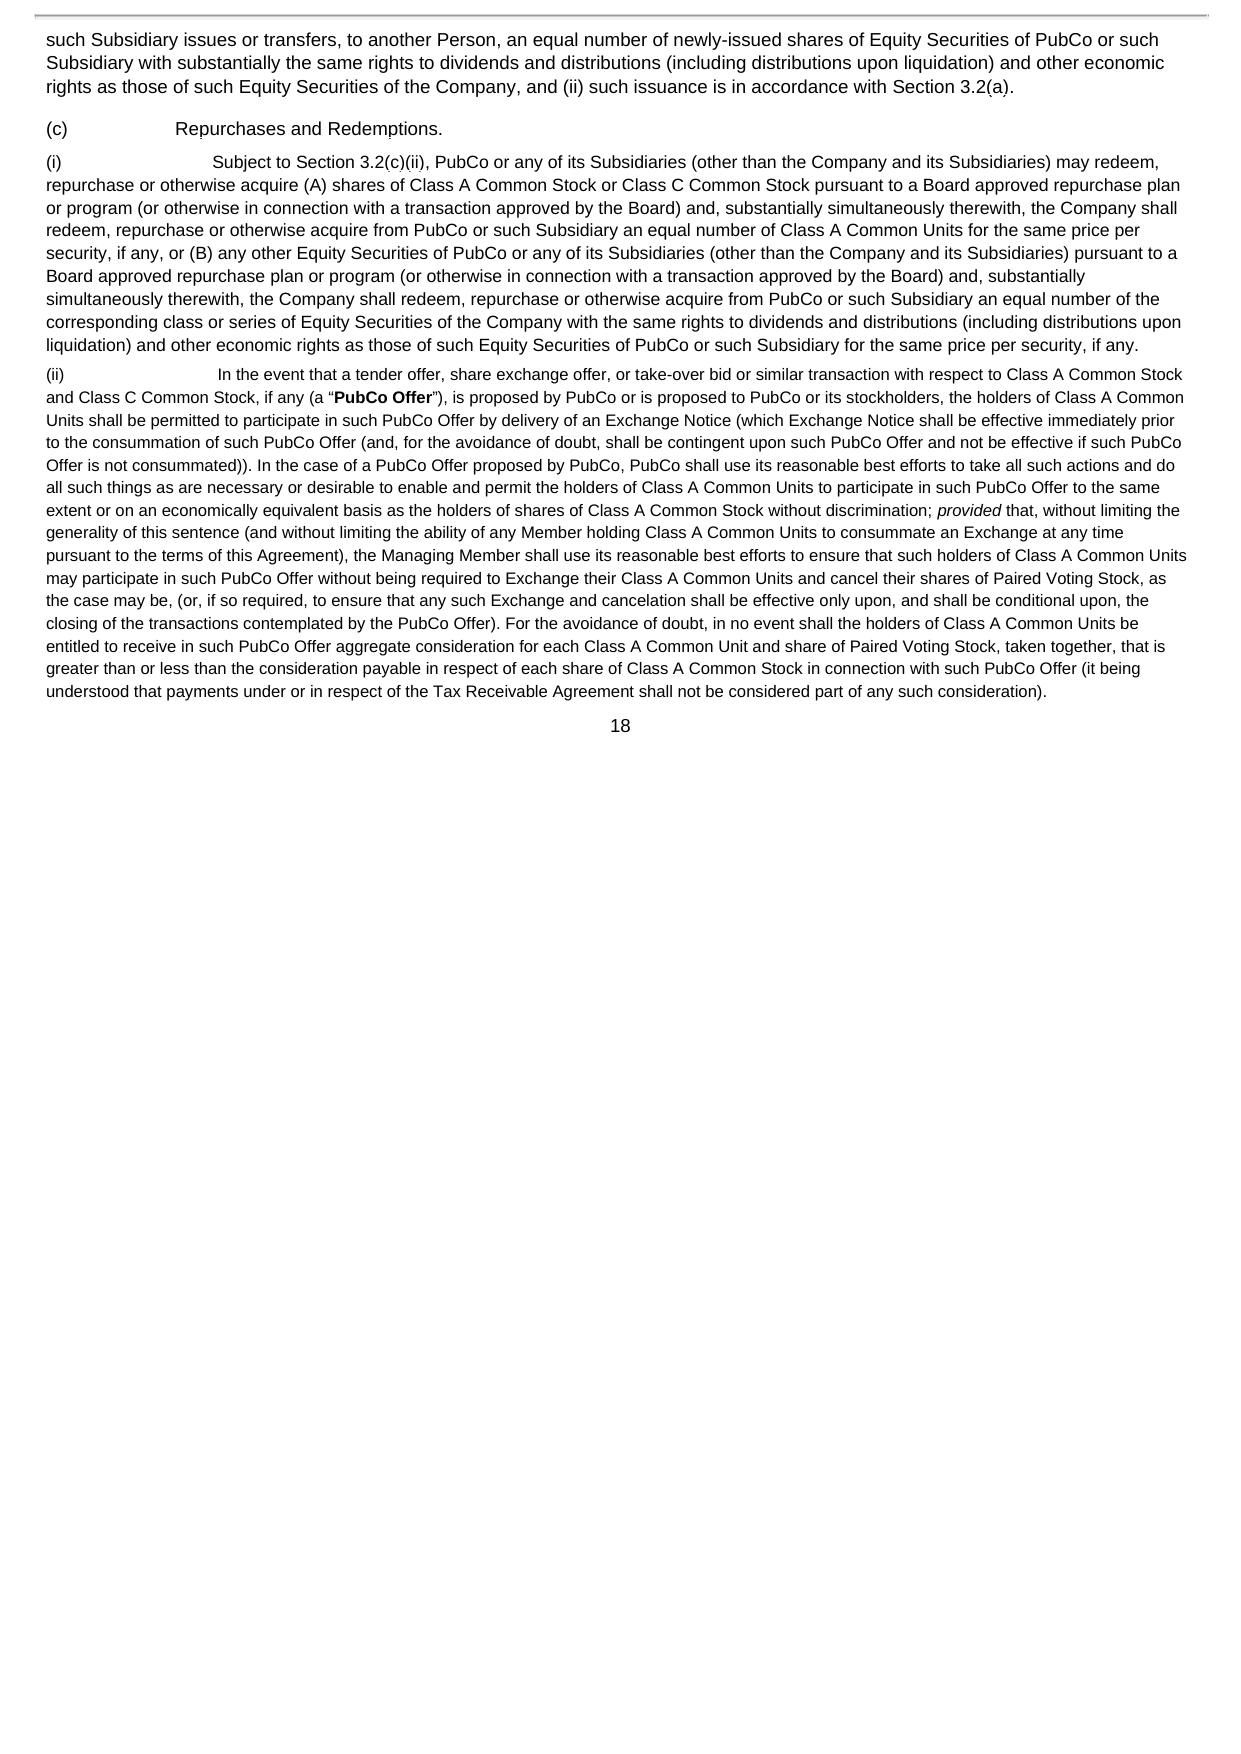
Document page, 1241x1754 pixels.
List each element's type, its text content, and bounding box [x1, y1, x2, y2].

list Repurchases and Redemptions. [46, 118, 1192, 139]
picture [32, 14, 1209, 21]
text 18 [46, 715, 1194, 737]
list In the event that a tender offer, share exchange offer, or take-over bid or similar transaction with respect to Class A Common Stock and Class C Common Stock, if any (a “PubCo Offer”), is proposed by PubCo or is proposed to PubCo or its stockholders, the holders of Class A Common Units shall be permitted to participate in such PubCo Offer by delivery of an Exchange Notice (which Exchange Notice shall be effective immediately prior to the consummation of such PubCo Offer (and, for the avoidance of doubt, shall be contingent upon such PubCo Offer and not be effective if such PubCo Offer is not consummated)). In the case of a PubCo Offer proposed by PubCo, PubCo shall use its reasonable best efforts to take all such actions and do all such things as are necessary or desirable to enable and permit the holders of Class A Common Units to participate in such PubCo Offer to the same extent or on an economically equivalent basis as the holders of shares of Class A Common Stock without discrimination; provided that, without limiting the generality of this sentence (and without limiting the ability of any Member holding Class A Common Units to consummate an Exchange at any time pursuant to the terms of this Agreement), the Managing Member shall use its reasonable best efforts to ensure that such holders of Class A Common Units may participate in such PubCo Offer without being required to Exchange their Class A Common Units and cancel their shares of Paired Voting Stock, as the case may be, (or, if so required, to ensure that any such Exchange and cancelation shall be effective only upon, and shall be conditional upon, the closing of the transactions contemplated by the PubCo Offer). For the avoidance of doubt, in no event shall the holders of Class A Common Units be entitled to receive in such PubCo Offer aggregate consideration for each Class A Common Unit and share of Paired Voting Stock, taken together, that is greater than or less than the consideration payable in respect of each share of Class A Common Stock in connection with such PubCo Offer (it being understood that payments under or in respect of the Tax Receivable Agreement shall not be considered part of any such consideration). [46, 365, 1192, 701]
list Subject to Section 3.2(c)(ii), PubCo or any of its Subsidiaries (other than the Company and its Subsidiaries) may redeem, repurchase or otherwise acquire (A) shares of Class A Common Stock or Class C Common Stock pursuant to a Board approved repurchase plan or program (or otherwise in connection with a transaction approved by the Board) and, substantially simultaneously therewith, the Company shall redeem, repurchase or otherwise acquire from PubCo or such Subsidiary an equal number of Class A Common Units for the same price per security, if any, or (B) any other Equity Securities of PubCo or any of its Subsidiaries (other than the Company and its Subsidiaries) pursuant to a Board approved repurchase plan or program (or otherwise in connection with a transaction approved by the Board) and, substantially simultaneously therewith, the Company shall redeem, repurchase or otherwise acquire from PubCo or such Subsidiary an equal number of the corresponding class or series of Equity Securities of the Company with the same rights to dividends and distributions (including distributions upon liquidation) and other economic rights as those of such Equity Securities of PubCo or such Subsidiary for the same price per security, if any. [46, 152, 1192, 355]
text such Subsidiary issues or transfers, to another Person, an equal number of newly-issued shares of Equity Securities of PubCo or such Subsidiary with substantially the same rights to dividends and distributions (including distributions upon liquidation) and other economic rights as those of such Equity Securities of the Company, and (ii) such issuance is in accordance with Section 3.2(a). [46, 28, 1180, 97]
